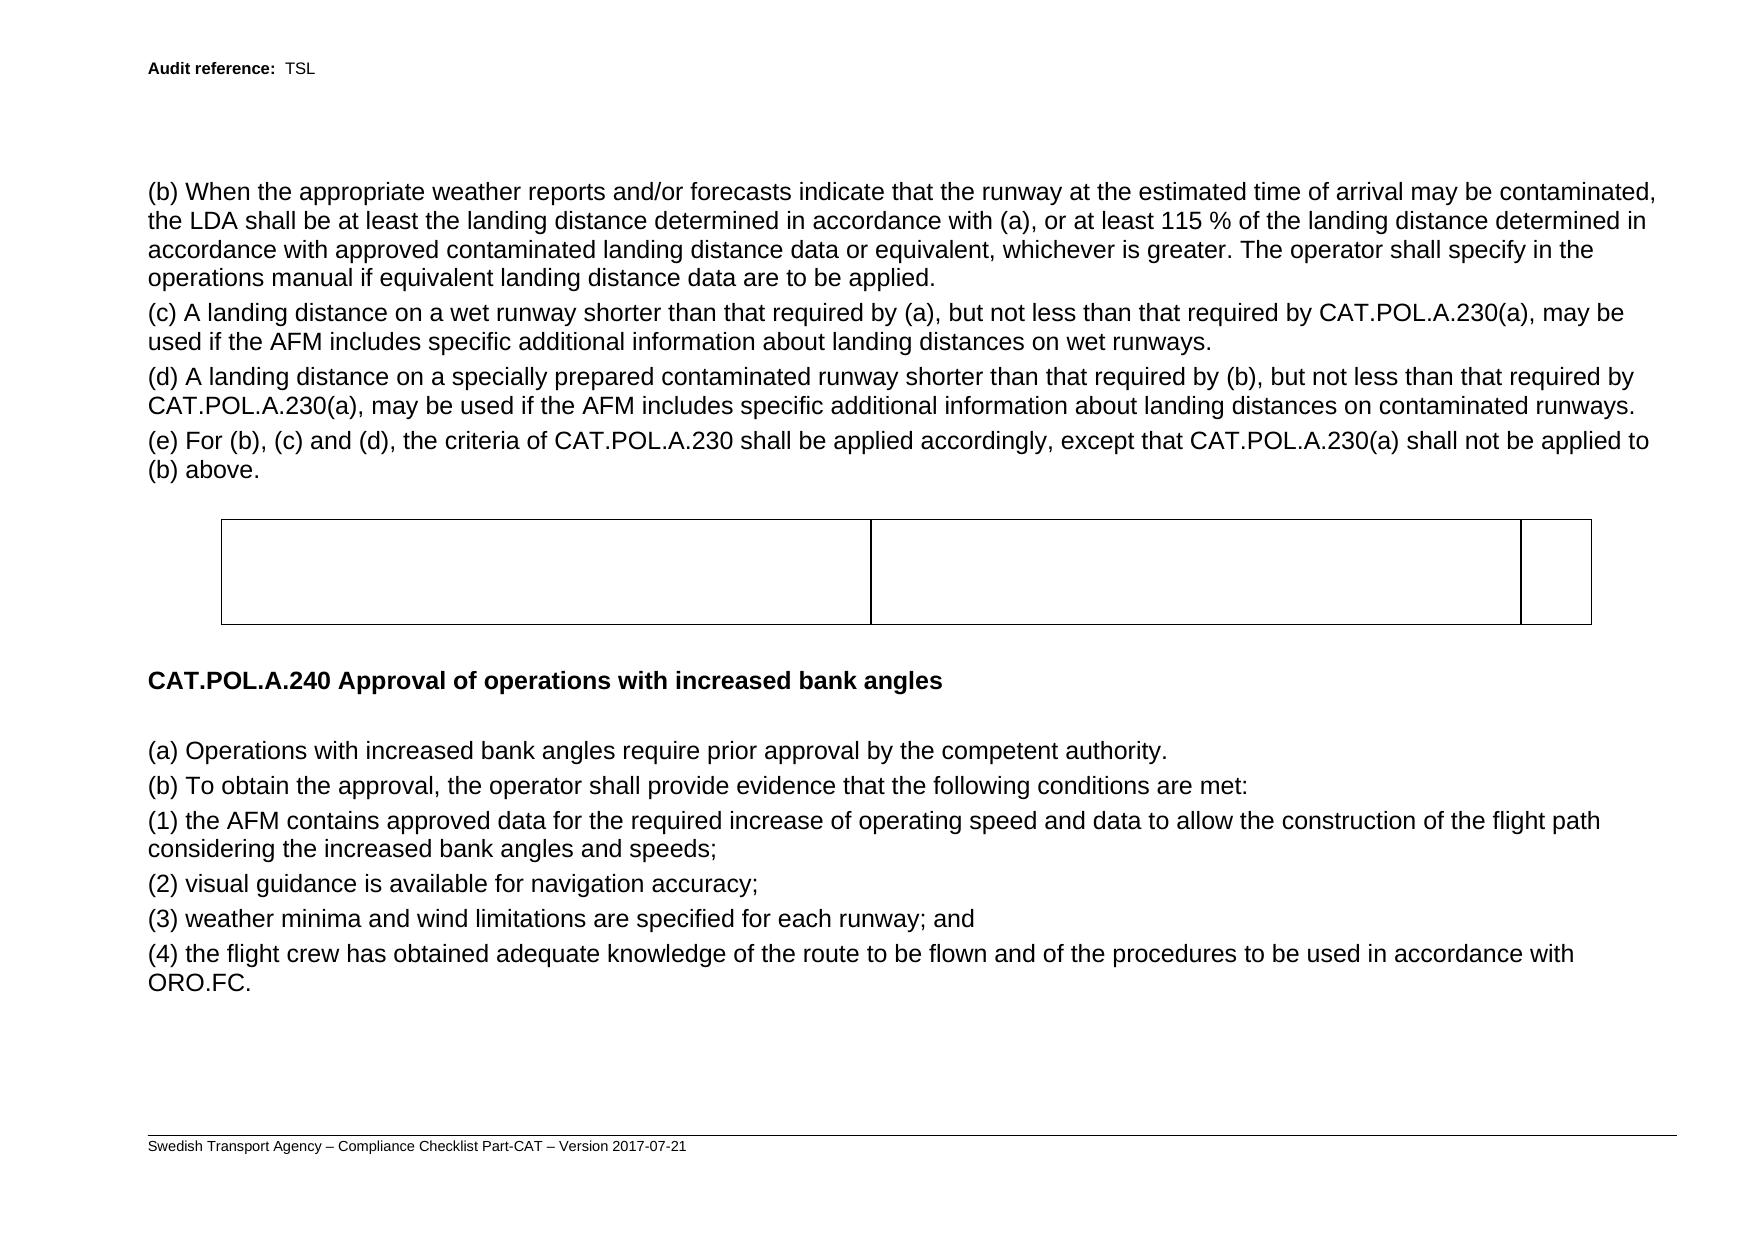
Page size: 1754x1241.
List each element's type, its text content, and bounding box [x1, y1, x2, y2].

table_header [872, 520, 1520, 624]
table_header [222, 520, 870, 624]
text (1) the AFM contains approved data for the required increase of operating speed and data to allow the construction of the flight path considering the increased bank angles and speeds; [148, 806, 1677, 863]
text (2) visual guidance is available for navigation accuracy; [148, 869, 1677, 898]
text CAT.POL.A.240 Approval of operations with increased bank angles [148, 666, 1677, 694]
text (4) the flight crew has obtained adequate knowledge of the route to be flown and of the procedures to be used in accordance with ORO.FC. [148, 939, 1677, 997]
text (b) When the appropriate weather reports and/or forecasts indicate that the runway at the estimated time of arrival may be contaminated, the LDA shall be at least the landing distance determined in accordance with (a), or at least 115 % of the landing distance determined in accordance with approved contaminated landing distance data or equivalent, whichever is greater. The operator shall specify in the operations manual if equivalent landing distance data are to be applied. [148, 177, 1677, 292]
text (b) To obtain the approval, the operator shall provide evidence that the following conditions are met: [148, 771, 1677, 799]
text (3) weather minima and wind limitations are specified for each runway; and [148, 904, 1677, 933]
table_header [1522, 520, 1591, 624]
text (a) Operations with increased bank angles require prior approval by the competent authority. [148, 736, 1677, 764]
text (d) A landing distance on a specially prepared contaminated runway shorter than that required by (b), but not less than that required by CAT.POL.A.230(a), may be used if the AFM includes specific additional information about landing distances on contaminated runways. [148, 362, 1677, 420]
text (e) For (b), (c) and (d), the criteria of CAT.POL.A.230 shall be applied accordingly, except that CAT.POL.A.230(a) shall not be applied to (b) above. [148, 426, 1677, 483]
text (c) A landing distance on a wet runway shorter than that required by (a), but not less than that required by CAT.POL.A.230(a), may be used if the AFM includes specific additional information about landing distances on wet runways. [148, 298, 1677, 356]
